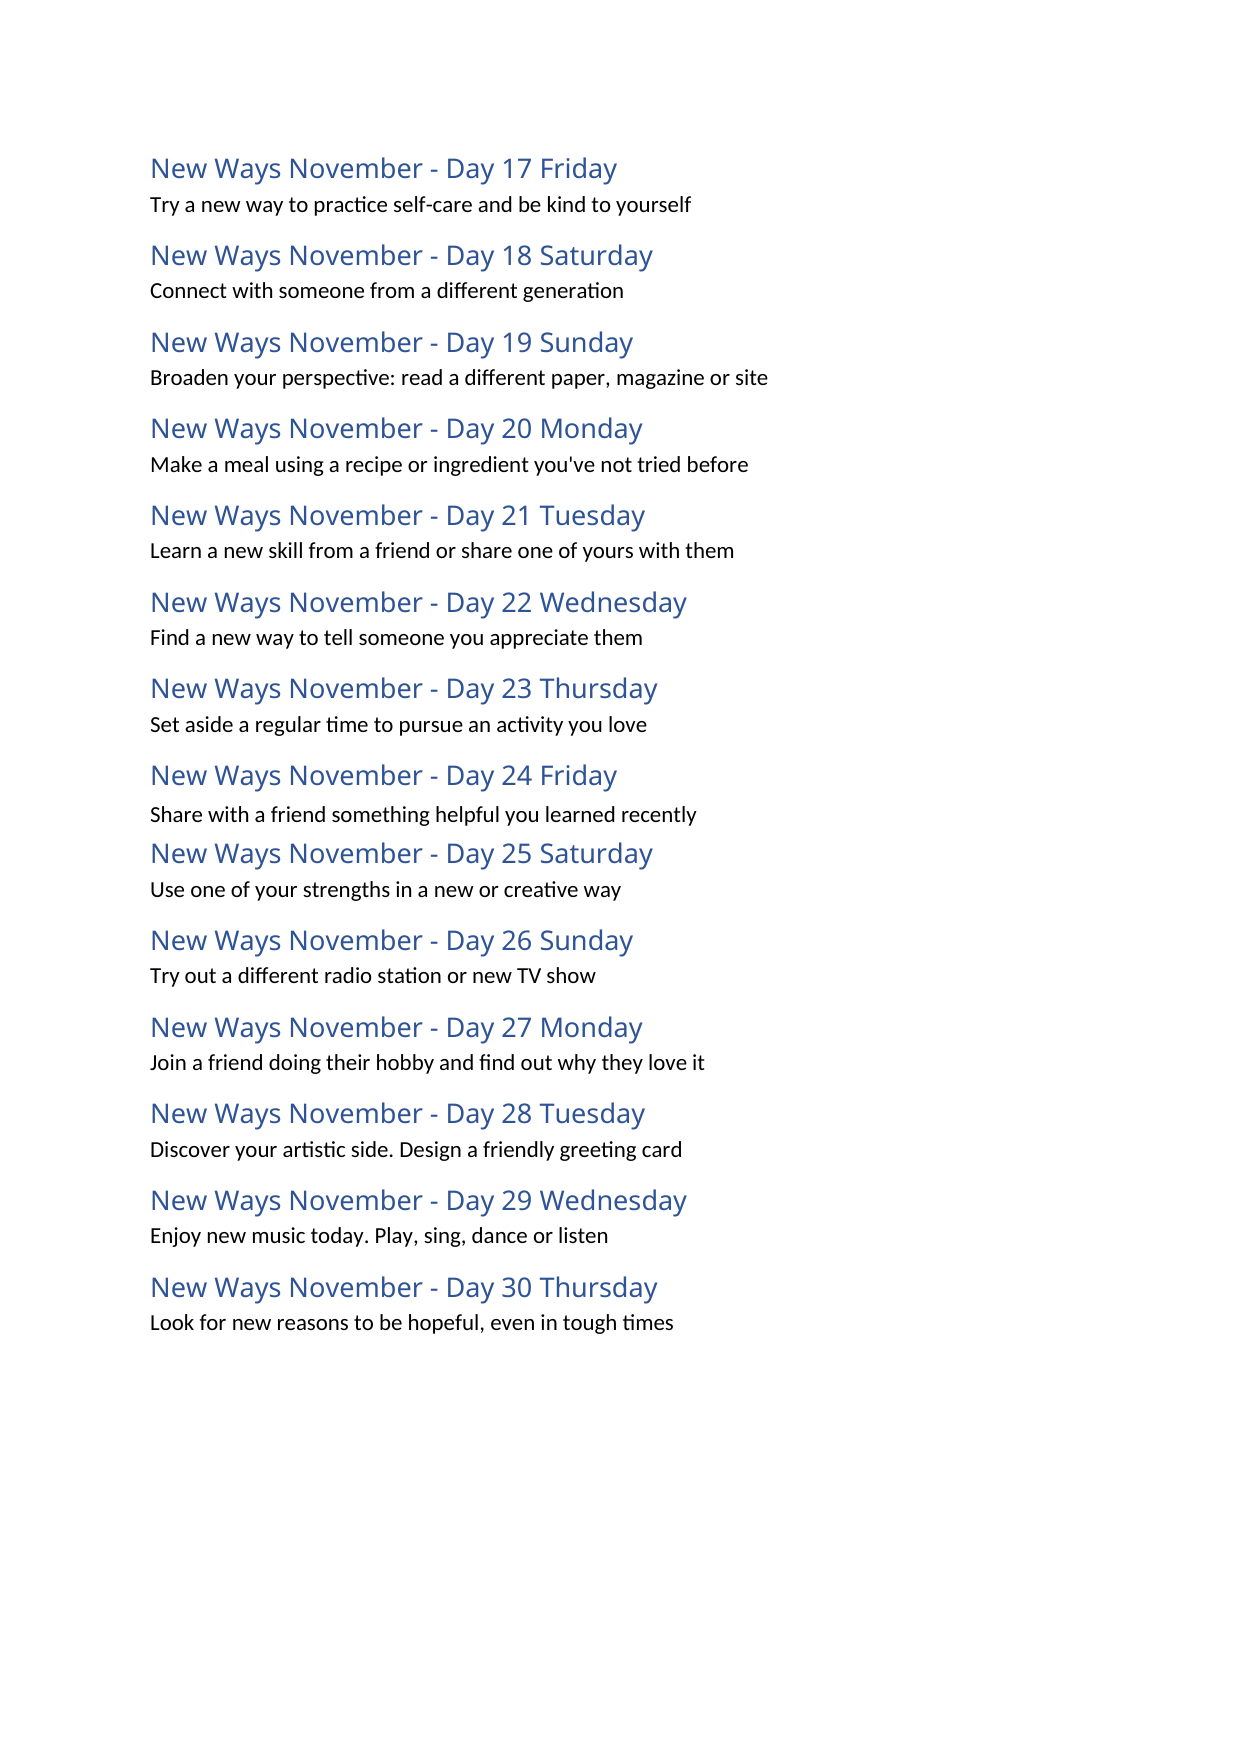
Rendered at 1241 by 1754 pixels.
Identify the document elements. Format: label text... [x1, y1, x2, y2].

subtitle New Ways November - Day 25 Saturday [150, 835, 1090, 872]
text Use one of your strengths in a new or creative way [150, 875, 1090, 903]
text Try out a different radio station or new TV show [150, 961, 1090, 989]
text Learn a new skill from a friend or share one of yours with them [150, 536, 1090, 564]
text Join a friend doing their hobby and find out why they love it [150, 1048, 1090, 1076]
text Make a meal using a recipe or ingredient you've not tried before [150, 450, 1090, 478]
text Broaden your perspective: read a different paper, magazine or site [150, 363, 1090, 391]
subtitle New Ways November - Day 26 Sunday [150, 922, 1090, 958]
subtitle New Ways November - Day 17 Friday [150, 150, 1090, 187]
text Look for new reasons to be hopeful, even in tough times [150, 1308, 1090, 1336]
subtitle New Ways November - Day 22 Wednesday [150, 583, 1090, 620]
text Find a new way to tell someone you appreciate them [150, 623, 1090, 651]
subtitle New Ways November - Day 21 Tuesday [150, 497, 1090, 533]
text Discover your artistic side. Design a friendly greeting card [150, 1135, 1090, 1163]
subtitle New Ways November - Day 29 Wednesday [150, 1182, 1090, 1218]
subtitle New Ways November - Day 30 Thursday [150, 1268, 1090, 1305]
subtitle New Ways November - Day 18 Saturday [150, 237, 1090, 273]
subtitle New Ways November - Day 20 Monday [150, 410, 1090, 447]
subtitle New Ways November - Day 28 Tuesday [150, 1095, 1090, 1132]
subtitle New Ways November - Day 24 Friday [150, 757, 1090, 793]
subtitle New Ways November - Day 19 Sunday [150, 323, 1090, 360]
subtitle New Ways November - Day 23 Thursday [150, 670, 1090, 707]
text Set aside a regular time to pursue an activity you love [150, 710, 1090, 738]
subtitle New Ways November - Day 27 Monday [150, 1008, 1090, 1045]
subtitle Share with a friend something helpful you learned recently [150, 801, 1090, 829]
text Try a new way to practice self-care and be kind to yourself [150, 190, 1090, 218]
text Enjoy new music today. Play, sing, dance or listen [150, 1221, 1090, 1249]
text Connect with someone from a different generation [150, 276, 1090, 304]
